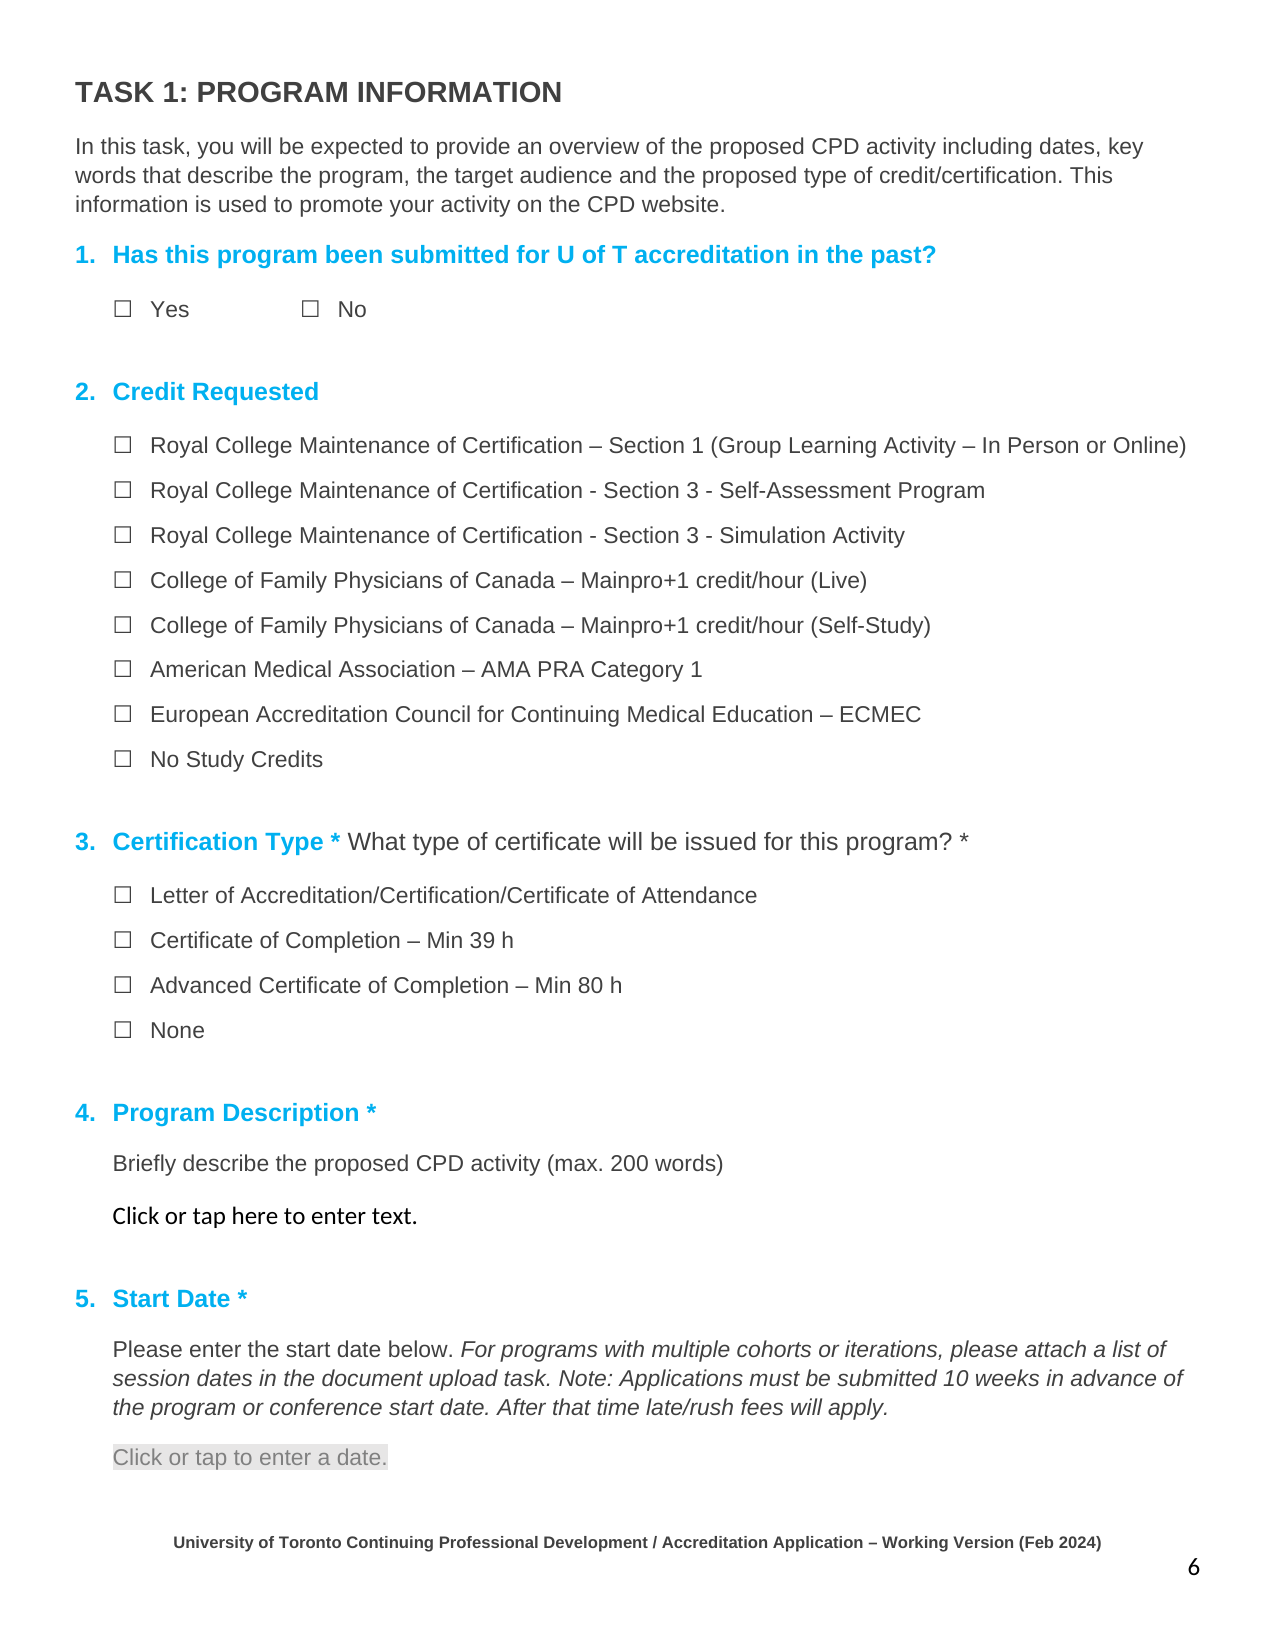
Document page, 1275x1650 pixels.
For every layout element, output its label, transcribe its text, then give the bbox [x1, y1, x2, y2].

text In this task, you will be expected to provide an overview of the proposed CPD activity including dates, key words that describe the program, the target audience and the proposed type of credit/certification. This information is used to promote your activity on the CPD website. [75, 133, 1200, 217]
list Start Date * [75, 1283, 1200, 1312]
text Advanced Certificate of Completion – Min 80 h [112, 969, 1200, 1000]
list Certification Type * What type of certificate will be issued for this program? * [75, 827, 1200, 856]
text American Medical Association – AMA PRA Category 1 [112, 653, 1200, 684]
text Briefly describe the proposed CPD activity (max. 200 words) [112, 1150, 1200, 1177]
text Royal College Maintenance of Certification – Section 1 (Group Learning Activity – In Person or Online) [112, 429, 1200, 461]
text College of Family Physicians of Canada – Mainpro+1 credit/hour (Live) [112, 564, 1200, 595]
list Program Description * [75, 1098, 1200, 1127]
text Certificate of Completion – Min 39 h [112, 924, 1200, 956]
text European Accreditation Council for Continuing Medical Education – ECMEC [112, 698, 1200, 729]
text Letter of Accreditation/Certification/Certificate of Attendance [112, 879, 1200, 911]
text Yes No [112, 293, 1200, 324]
text College of Family Physicians of Canada – Mainpro+1 credit/hour (Self-Study) [112, 608, 1200, 640]
list Credit Requested [75, 377, 1200, 406]
subtitle TASK 1: PROGRAM INFORMATION [75, 75, 1200, 108]
text Please enter the start date below. For programs with multiple cohorts or iterations, please attach a list of session dates in the document upload task. Note: Applications must be submitted 10 weeks in advance of the program or conference start date. After that time late/rush fees will apply. [112, 1336, 1200, 1420]
text None [112, 1014, 1200, 1045]
list Has this program been submitted for U of T accreditation in the past? [75, 240, 1200, 269]
text No Study Credits [112, 743, 1200, 774]
text Royal College Maintenance of Certification - Section 3 - Self-Assessment Program [112, 474, 1200, 505]
text Royal College Maintenance of Certification - Section 3 - Simulation Activity [112, 519, 1200, 550]
